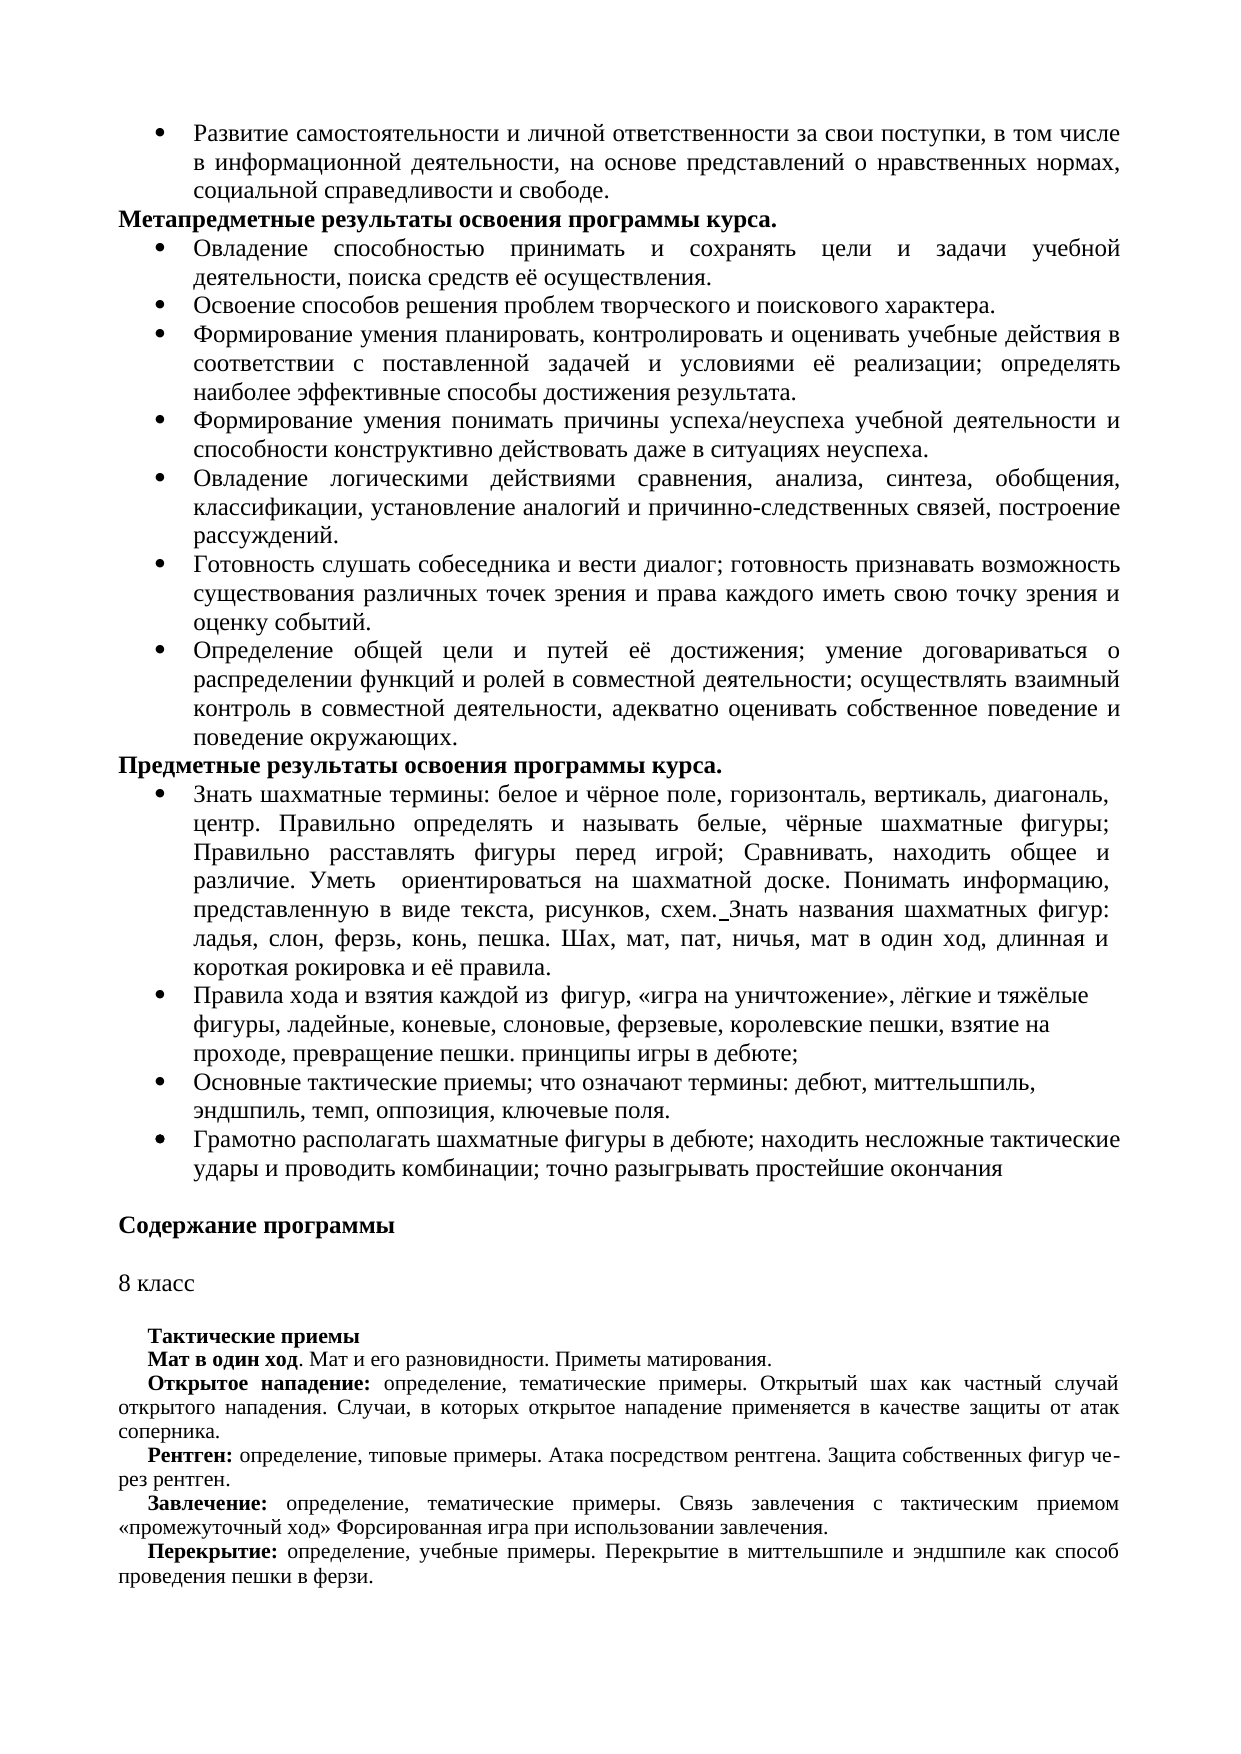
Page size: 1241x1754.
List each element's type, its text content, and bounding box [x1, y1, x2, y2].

list Формирование умения планировать, контролировать и оценивать учебные действия в соответствии с поставленной задачей и условиями её реализации; определять наиболее эффективные способы достижения результата. [156, 319, 1121, 406]
list Формирование умения понимать причины успеха/неуспеха учебной деятельности и способности конструктивно действовать даже в ситуациях неуспеха. [156, 406, 1121, 463]
text Тактические приемы [118, 1326, 1122, 1347]
list Готовность слушать собеседника и вести диалог; готовность признавать возможность существования различных точек зрения и права каждого иметь свою точку зрения и оценку событий. [156, 549, 1121, 636]
text 8 класс [118, 1268, 1122, 1297]
list Определение общей цели и путей её достижения; умение договариваться о распределении функций и ролей в совместной деятельности; осуществлять взаимный контроль в совместной деятельности, адекватно оценивать собственное поведение и поведение окружающих. [156, 636, 1121, 751]
list Овладение логическими действиями сравнения, анализа, синтеза, обобщения, классификации, установление аналогий и причинно-следственных связей, построение рассуждений. [156, 463, 1121, 549]
list Развитие самостоятельности и личной ответственности за свои поступки, в том числе в информационной деятельности, на основе представлений о нравственных нормах, социальной справедливости и свободе. [156, 118, 1121, 204]
text Перекрытие: определение, учебные примеры. Перекрытие в миттельшпиле и эндшпиле как способ проведения пешки в ферзи. [118, 1539, 1120, 1588]
list Знать шахматные термины: белое и чёрное поле, горизонталь, вертикаль, диагональ, центр. Правильно определять и называть белые, чёрные шахматные фигуры; Правильно расставлять фигуры перед игрой; Сравнивать, находить общее и различие. Уметь ориентироваться на шахматной доске. Понимать информацию, представленную в виде текста, рисунков, схем. Знать названия шахматных фигур: ладья, слон, ферзь, конь, пешка. Шах, мат, пат, ничья, мат в один ход, длинная и короткая рокировка и её правила. [156, 779, 1110, 981]
text Рентген: определение, типовые примеры. Атака посредством рентгена. Защита собственных фигур через рентген. [118, 1443, 1120, 1491]
list Овладение способностью принимать и сохранять цели и задачи учебной деятельности, поиска средств её осуществления. [156, 233, 1121, 291]
list Основные тактические приемы; что означают термины: дебют, миттельшпиль, эндшпиль, темп, оппозиция, ключевые поля. [156, 1067, 1122, 1124]
text Содержание программы [118, 1211, 1122, 1239]
text Предметные результаты освоения программы курса. [118, 751, 1121, 779]
text Открытое нападение: определение, тематические примеры. Открытый шах как частный случай открытого нападения. Случаи, в которых открытое нападение применяется в качестве защиты от атак соперника. [118, 1371, 1120, 1443]
list Правила хода и взятия каждой из фигур, «игра на уничтожение», лёгкие и тяжёлые фигуры, ладейные, коневые, слоновые, ферзевые, королевские пешки, взятие на проходе, превращение пешки. принципы игры в дебюте; [156, 981, 1122, 1067]
list Грамотно располагать шахматные фигуры в дебюте; находить несложные тактические удары и проводить комбинации; точно разыгрывать простейшие окончания [156, 1124, 1122, 1182]
list Освоение способов решения проблем творческого и поискового характера. [156, 291, 1121, 319]
text Завлечение: определение, тематические примеры. Связь завлечения с тактическим приемом «промежуточный ход» Форсированная игра при использовании завлечения. [118, 1491, 1120, 1539]
text Метапредметные результаты освоения программы курса. [118, 204, 1121, 233]
text Мат в один ход. Мат и его разновидности. Приметы матирования. [118, 1347, 1120, 1371]
